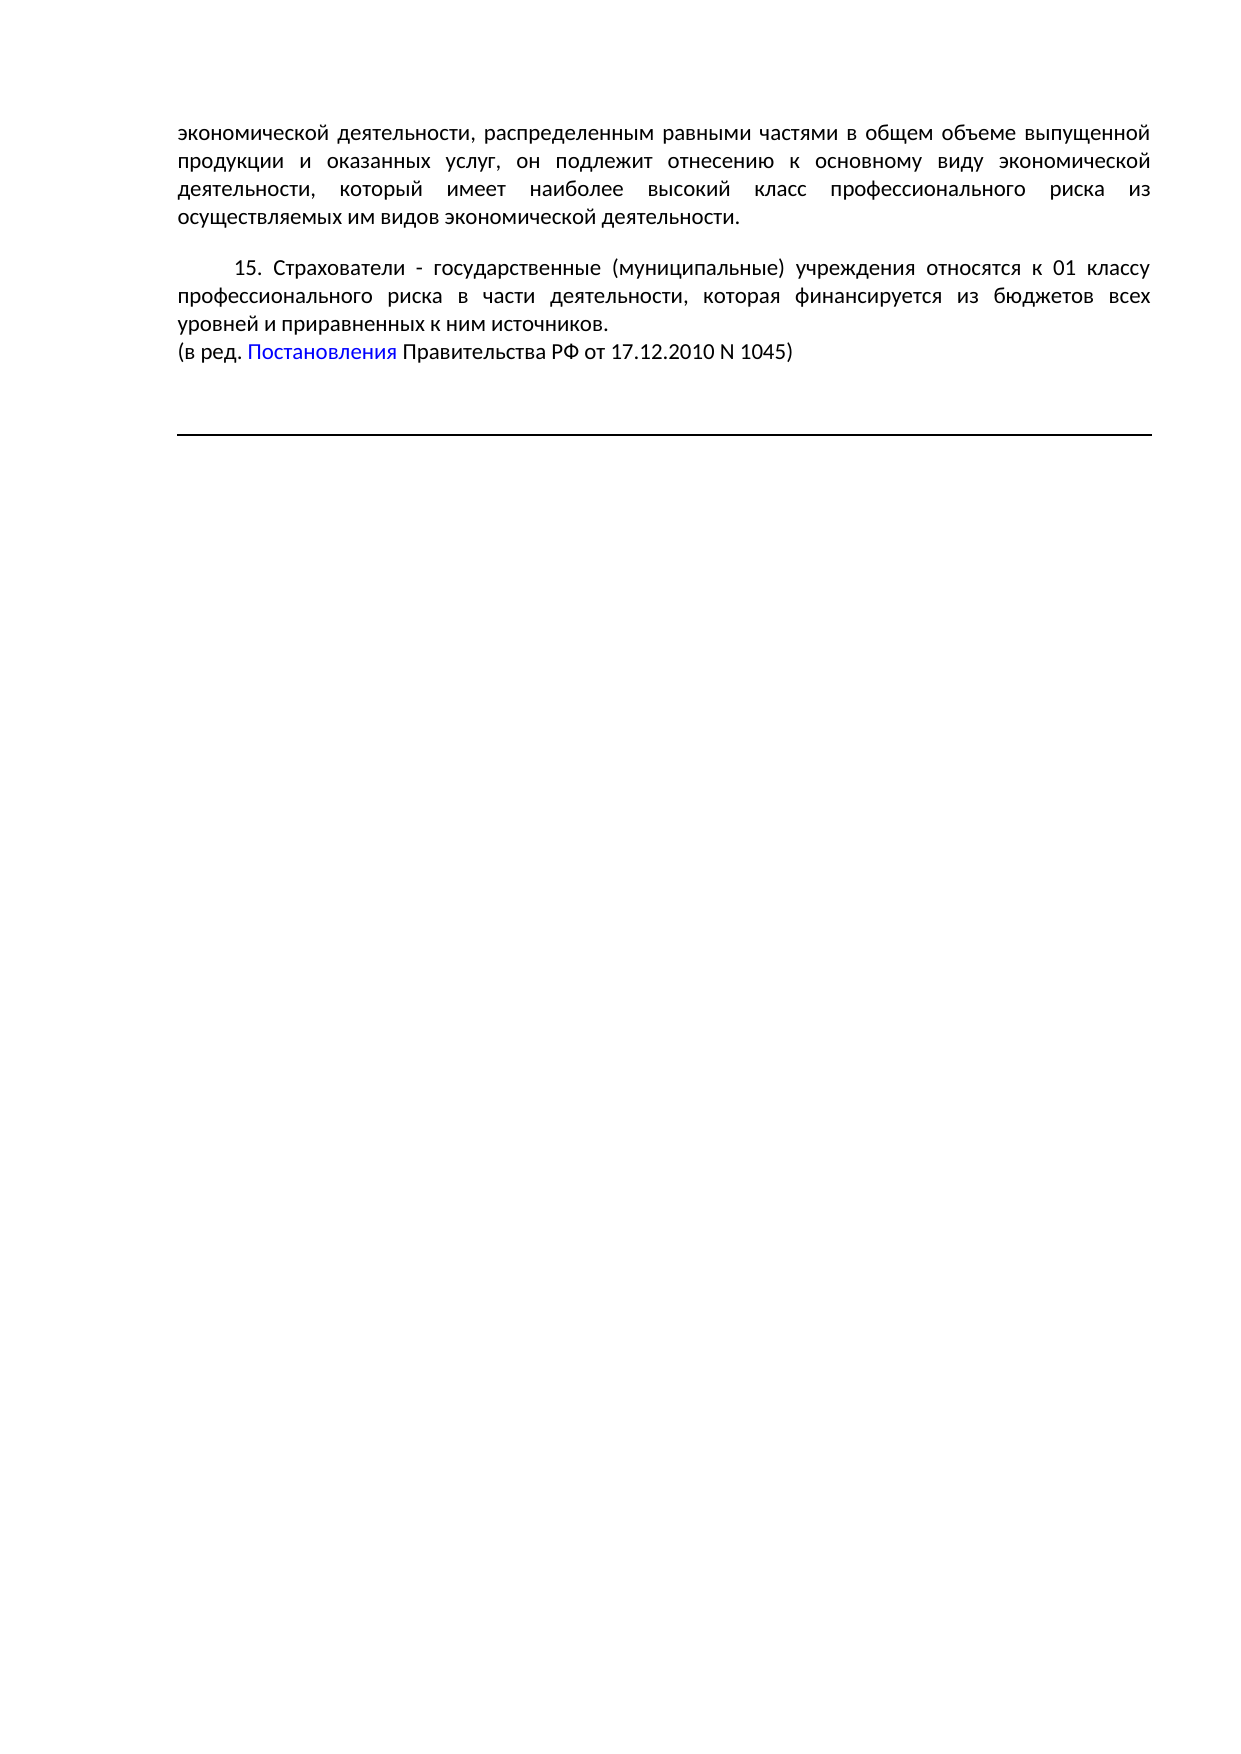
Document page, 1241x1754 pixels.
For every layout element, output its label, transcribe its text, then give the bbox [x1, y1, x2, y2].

text (в ред. Постановления Правительства РФ от 17.12.2010 N 1045) [177, 337, 1152, 365]
text 15. Страхователи - государственные (муниципальные) учреждения относятся к 01 классу профессионального риска в части деятельности, которая финансируется из бюджетов всех уровней и приравненных к ним источников. [177, 253, 1152, 337]
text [177, 118, 1152, 230]
